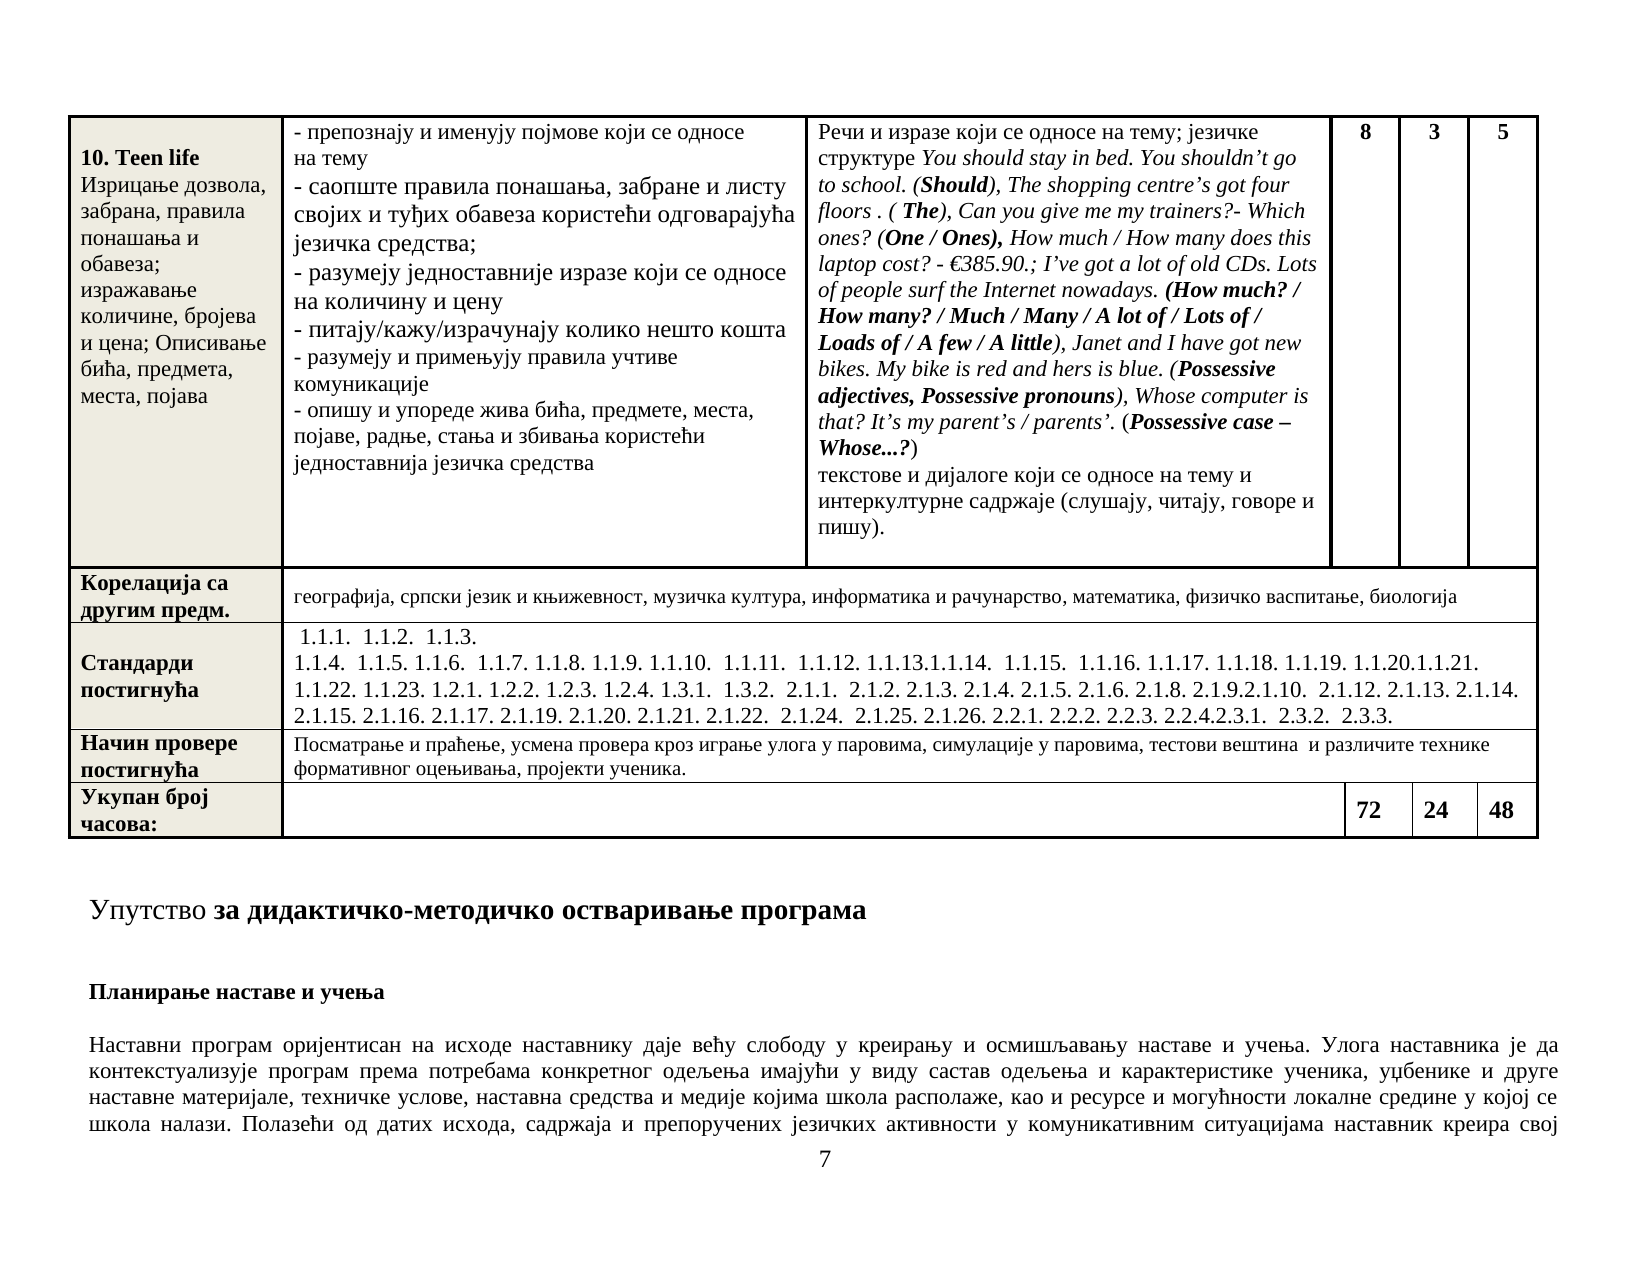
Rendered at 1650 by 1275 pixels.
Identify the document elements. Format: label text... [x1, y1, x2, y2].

table_cell 1.1.1. 1.1.2. 1.1.3. 1.1.4. 1.1.5. 1.1.6. 1.1.7. 1.1.8. 1.1.9. 1.1.10. 1.1.11. 1.1.12. 1.1.13.1.1.14. 1.1.15. 1.1.16. 1.1.17. 1.1.18. 1.1.19. 1.1.20.1.1.21. 1.1.22. 1.1.23. 1.2.1. 1.2.2. 1.2.3. 1.2.4. 1.3.1. 1.3.2. 2.1.1. 2.1.2. 2.1.3. 2.1.4. 2.1.5. 2.1.6. 2.1.8. 2.1.9.2.1.10. 2.1.12. 2.1.13. 2.1.14. 2.1.15. 2.1.16. 2.1.17. 2.1.19. 2.1.20. 2.1.21. 2.1.22. 2.1.24. 2.1.25. 2.1.26. 2.2.1. 2.2.2. 2.2.3. 2.2.4.2.3.1. 2.3.2. 2.3.3. [284, 623, 1536, 728]
table_header 5 [1470, 118, 1536, 566]
table_cell Укупан број часова: [71, 783, 281, 836]
table_cell Корелација са другим предм. [71, 569, 281, 622]
text Планирање наставе и учења [89, 978, 1561, 1004]
table_header 10. Teen life Изрицање дозвола, забрана, правила понашања и обавеза; изражавање количине, бројева и цена; Описивање бића, предмета, места, појава [71, 118, 281, 566]
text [89, 1031, 1561, 1136]
table_cell 24 [1413, 783, 1477, 836]
table_cell географија, српски језик и књижевност, музичка култура, информатика и рачунарство, математика, физичко васпитање, биологија [284, 569, 1536, 622]
table_header 8 [1333, 118, 1398, 566]
text Упутство за дидактичко-методичко остваривање програма [89, 892, 1561, 925]
table_cell 72 [1346, 783, 1412, 836]
table_cell 48 [1478, 783, 1536, 836]
table_header Речи и изразе који се односе на тему; језичке структуре You should stay in bed. You shouldn’t go to school. (Should), The shopping centre’s got four floors . ( The), Can you give me my trainers?- Which ones? (One / Ones), How much / How many does this laptop cost? - €385.90.; I’ve got a lot of old CDs. Lots of people surf the Internet nowadays. (How much? / How many? / Much / Many / A lot of / Lots of / Loads of / A few / A little), Janet and I have got new bikes. My bike is red and hers is blue. (Possessive adjectives, Possessive pronouns), Whose computer is that? It’s my parent’s / parents’. (Possessive case – Whose...?) текстове и дијалоге који се односе на тему и интеркултурне садржаје (слушају, читају, говоре и пишу). [808, 118, 1329, 566]
table_cell Начин провере постигнућа [71, 730, 281, 782]
table_cell Стандарди постигнућа [71, 623, 281, 728]
table_header - препознају и именују појмове који се односе на тему - саопште правила понашања, забране и листу својих и туђих обавеза користећи одговарајућа језичка средства; - разумеју једноставније изразе који се односе на количину и цену - питају/кажу/израчунају колико нешто кошта - разумеју и примењују правила учтиве комуникације - опишу и упореде жива бића, предмете, места, појаве, радње, стања и збивања користећи једноставнија језичка средства [284, 118, 805, 566]
table_header 3 [1401, 118, 1467, 566]
table_cell Посматрање и праћење, усмена провера кроз играње улога у паровима, симулације у паровима, тестови вештина и различите технике формативног оцењивања, пројекти ученика. [284, 730, 1536, 782]
table_cell [284, 783, 1344, 836]
